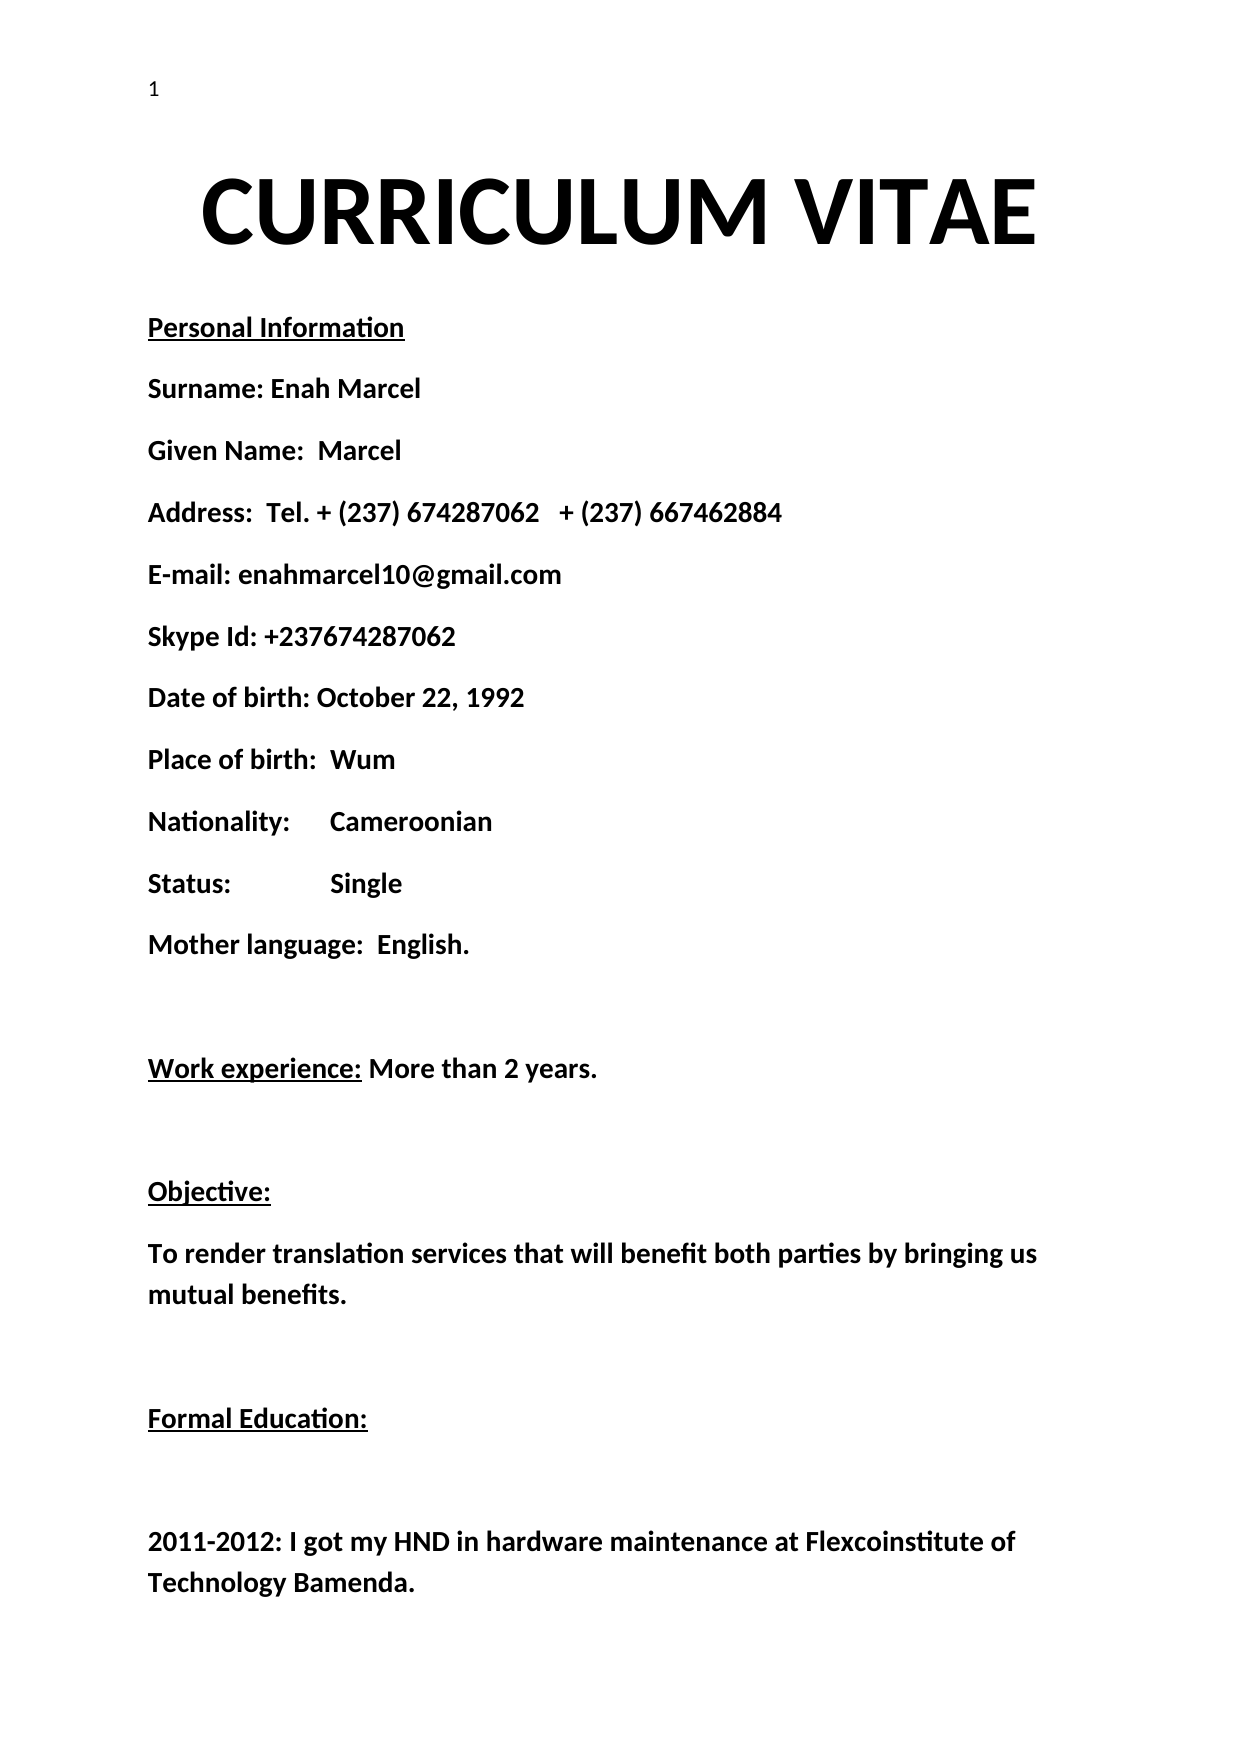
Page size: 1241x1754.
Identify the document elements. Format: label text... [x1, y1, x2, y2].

text Skype Id: +237674287062 [148, 618, 1093, 653]
text 2011-2012: I got my HND in hardware maintenance at Flexcoinstitute of Technology Bamenda. [148, 1523, 1093, 1600]
text E-mail: enahmarcel10@gmail.com [148, 556, 1093, 591]
text Status: Single [148, 865, 1093, 900]
text Given Name: Marcel [148, 432, 1093, 468]
text Mother language: English. [148, 926, 1093, 962]
text Surname: Enah Marcel [148, 371, 1093, 406]
text Personal Information [148, 309, 1093, 344]
text Formal Education: [148, 1400, 1093, 1435]
text Work experience: More than 2 years. [148, 1050, 1093, 1086]
text Objective: [148, 1173, 1093, 1209]
text Address: Tel. + (237) 674287062 + (237) 667462884 [148, 494, 1093, 530]
text Date of birth: October 22, 1992 [148, 679, 1093, 715]
text CURRICULUM VITAE [148, 148, 1093, 270]
text To render translation services that will benefit both parties by bringing us mutual benefits. [148, 1235, 1093, 1312]
text Place of birth: Wum [148, 741, 1093, 777]
text Nationality: Cameroonian [148, 803, 1093, 838]
